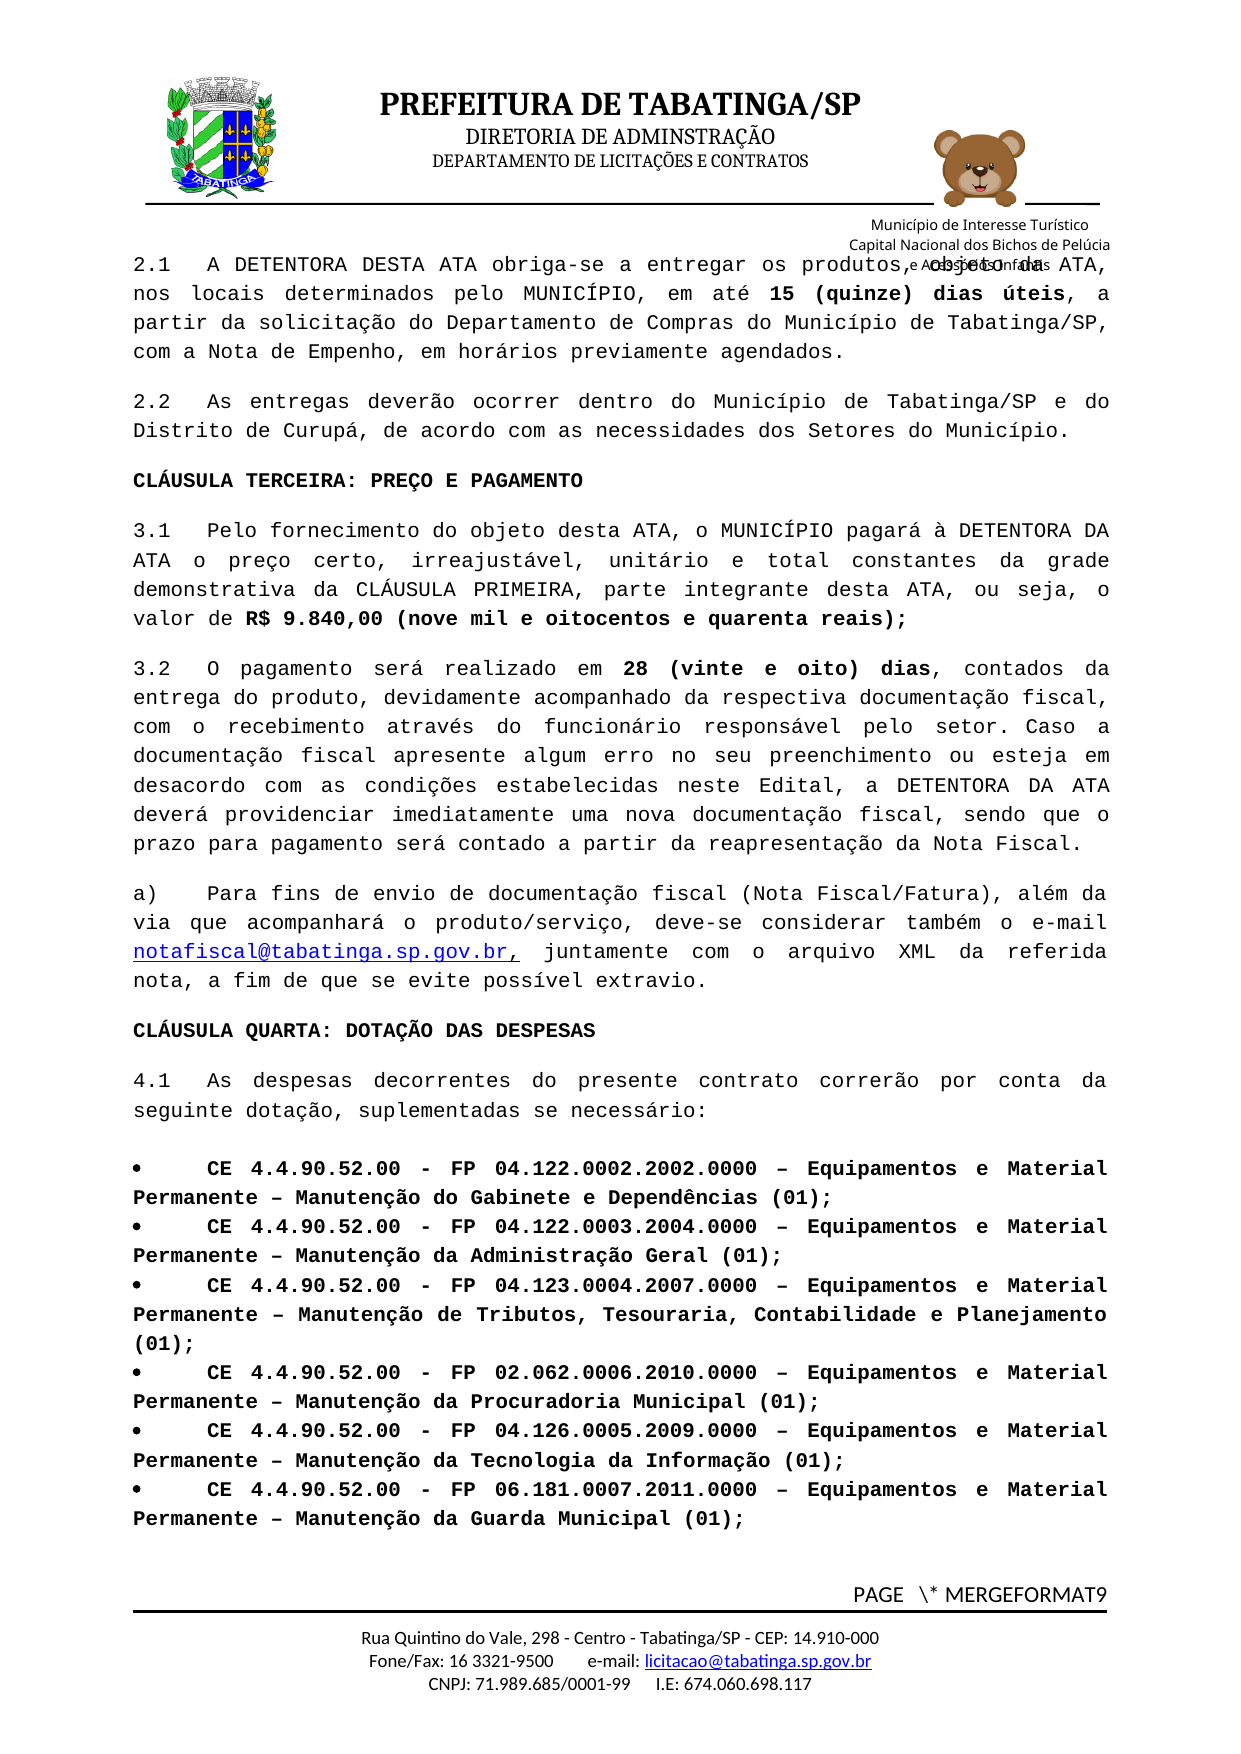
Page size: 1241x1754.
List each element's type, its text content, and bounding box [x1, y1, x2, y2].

list CE 4.4.90.52.00 - FP 04.122.0002.2002.0000 – Equipamentos e Material Permanente – Manutenção do Gabinete e Dependências (01); [133, 1152, 1107, 1211]
picture [166, 77, 277, 199]
text 2.2 As entregas deverão ocorrer dentro do Município de Tabatinga/SP e do Distrito de Curupá, de acordo com as necessidades dos Setores do Município. [133, 386, 1110, 444]
text 2.1 A DETENTORA DESTA ATA obriga-se a entregar os produtos, objeto da ATA, nos locais determinados pelo MUNICÍPIO, em até 15 (quinze) dias úteis, a partir da solicitação do Departamento de Compras do Município de Tabatinga/SP, com a Nota de Empenho, em horários previamente agendados. [133, 248, 1110, 365]
text a) Para fins de envio de documentação fiscal (Nota Fiscal/Fatura), além da via que acompanhará o produto/serviço, deve-se considerar também o e-mail notafiscal@tabatinga.sp.gov.br, juntamente com o arquivo XML da referida nota, a fim de que se evite possível extravio. [133, 877, 1107, 994]
list CE 4.4.90.52.00 - FP 02.062.0006.2010.0000 – Equipamentos e Material Permanente – Manutenção da Procuradoria Municipal (01); [133, 1357, 1107, 1415]
text 4.1 As despesas decorrentes do presente contrato correrão por conta da seguinte dotação, suplementadas se necessário: [133, 1065, 1107, 1123]
subtitle CLÁUSULA TERCEIRA: PREÇO E PAGAMENTO [133, 465, 1110, 494]
list CE 4.4.90.52.00 - FP 06.181.0007.2011.0000 – Equipamentos e Material Permanente – Manutenção da Guarda Municipal (01); [133, 1473, 1107, 1532]
list CE 4.4.90.52.00 - FP 04.123.0004.2007.0000 – Equipamentos e Material Permanente – Manutenção de Tributos, Tesouraria, Contabilidade e Planejamento (01); [133, 1269, 1107, 1357]
subtitle CLÁUSULA QUARTA: DOTAÇÃO DAS DESPESAS [133, 1015, 1107, 1044]
list CE 4.4.90.52.00 - FP 04.126.0005.2009.0000 – Equipamentos e Material Permanente – Manutenção da Tecnologia da Informação (01); [133, 1415, 1107, 1473]
picture [934, 130, 1025, 207]
text 3.2 O pagamento será realizado em 28 (vinte e oito) dias, contados da entrega do produto, devidamente acompanhado da respectiva documentação fiscal, com o recebimento através do funcionário responsável pelo setor. Caso a documentação fiscal apresente algum erro no seu preenchimento ou esteja em desacordo com as condições estabelecidas neste Edital, a DETENTORA DA ATA deverá providenciar imediatamente uma nova documentação fiscal, sendo que o prazo para pagamento será contado a partir da reapresentação da Nota Fiscal. [133, 652, 1110, 857]
list CE 4.4.90.52.00 - FP 04.122.0003.2004.0000 – Equipamentos e Material Permanente – Manutenção da Administração Geral (01); [133, 1211, 1107, 1269]
text 3.1 Pelo fornecimento do objeto desta ATA, o MUNICÍPIO pagará à DETENTORA DA ATA o preço certo, irreajustável, unitário e total constantes da grade demonstrativa da CLÁUSULA PRIMEIRA, parte integrante desta ATA, ou seja, o valor de R$ 9.840,00 (nove mil e oitocentos e quarenta reais); [133, 515, 1110, 632]
